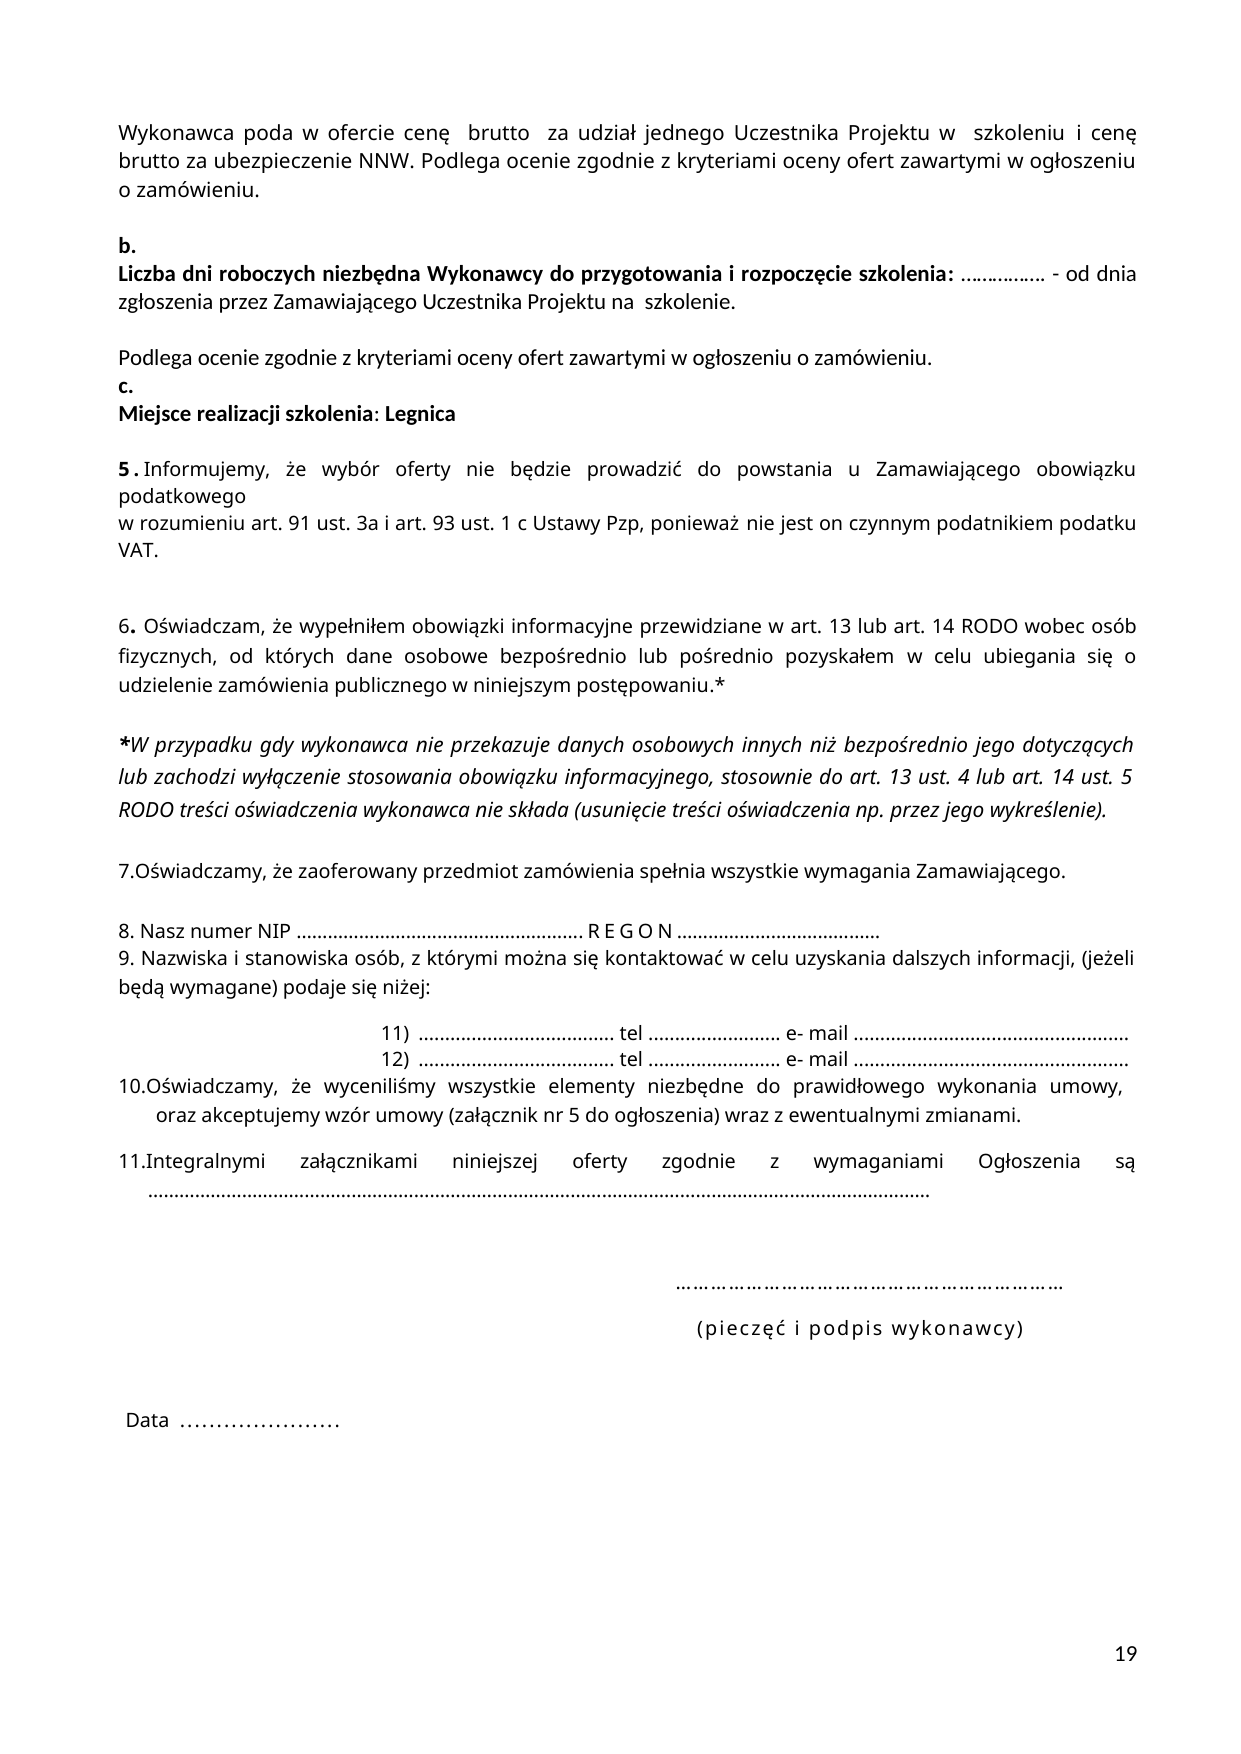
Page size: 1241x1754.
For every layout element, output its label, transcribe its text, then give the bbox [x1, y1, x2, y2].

text Liczba dni roboczych niezbędna Wykonawcy do przygotowania i rozpoczęcie szkolenia: ……………. - od dnia zgłoszenia przez Zamawiającego Uczestnika Projektu na szkolenie. [118, 259, 1137, 316]
text 8. Nasz numer NIP ……………………………………………….REGON………………………………… [118, 917, 1137, 944]
text Podlega ocenie zgodnie z kryteriami oceny ofert zawartymi w ogłoszeniu o zamówieniu. [118, 343, 1137, 372]
text 11.Integralnymi załącznikami niniejszej oferty zgodnie z wymaganiami Ogłoszenia są …………………………………………………………………………………………………………………………………… [118, 1147, 1137, 1203]
text b. [118, 231, 1137, 259]
text 5.Informujemy, że wybór oferty nie będzie prowadzić do powstania u Zamawiającego obowiązku podatkowego w rozumieniu art. 91 ust. 3a i art. 93 ust. 1 c Ustawy Pzp, ponieważ nie jest on czynnym podatnikiem podatku VAT. [118, 456, 1137, 563]
text 7.Oświadczamy, że zaoferowany przedmiot zamówienia spełnia wszystkie wymagania Zamawiającego. [118, 857, 1137, 884]
text 6. Oświadczam, że wypełniłem obowiązki informacyjne przewidziane w art. 13 lub art. 14 RODO wobec osób fizycznych, od których dane osobowe bezpośrednio lub pośrednio pozyskałem w celu ubiegania się o udzielenie zamówienia publicznego w niniejszym postępowaniu.* [118, 609, 1137, 699]
text *W przypadku gdy wykonawca nie przekazuje danych osobowych innych niż bezpośrednio jego dotyczących lub zachodzi wyłączenie stosowania obowiązku informacyjnego, stosownie do art. 13 ust. 4 lub art. 14 ust. 5 RODO treści oświadczenia wykonawca nie składa (usunięcie treści oświadczenia np. przez jego wykreślenie). [118, 730, 1137, 823]
text Wykonawca poda w ofercie cenę brutto za udział jednego Uczestnika Projektu w szkoleniu i cenę brutto za ubezpieczenie NNW. Podlega ocenie zgodnie z kryteriami oceny ofert zawartymi w ogłoszeniu o zamówieniu. [118, 118, 1137, 203]
list ..................................... tel ......................... e- mail .................................................... [381, 1019, 1137, 1046]
table_header ………………………………………………………… (pieczęć i podpis wykonawcy) [632, 1222, 1120, 1452]
list ..................................... tel ......................... e- mail .................................................... [381, 1046, 1137, 1073]
text 10.Oświadczamy, że wyceniliśmy wszystkie elementy niezbędne do prawidłowego wykonania umowy, oraz akceptujemy wzór umowy (załącznik nr 5 do ogłoszenia) wraz z ewentualnymi zmianami. [118, 1073, 1137, 1129]
text c. [118, 372, 1137, 399]
text 9. Nazwiska i stanowiska osób, z którymi można się kontaktować w celu uzyskania dalszych informacji, (jeżeli będą wymagane) podaje się niżej: [118, 944, 1137, 1000]
text Miejsce realizacji szkolenia: Legnica [118, 399, 1137, 428]
table_header Data ...................... [118, 1222, 632, 1452]
